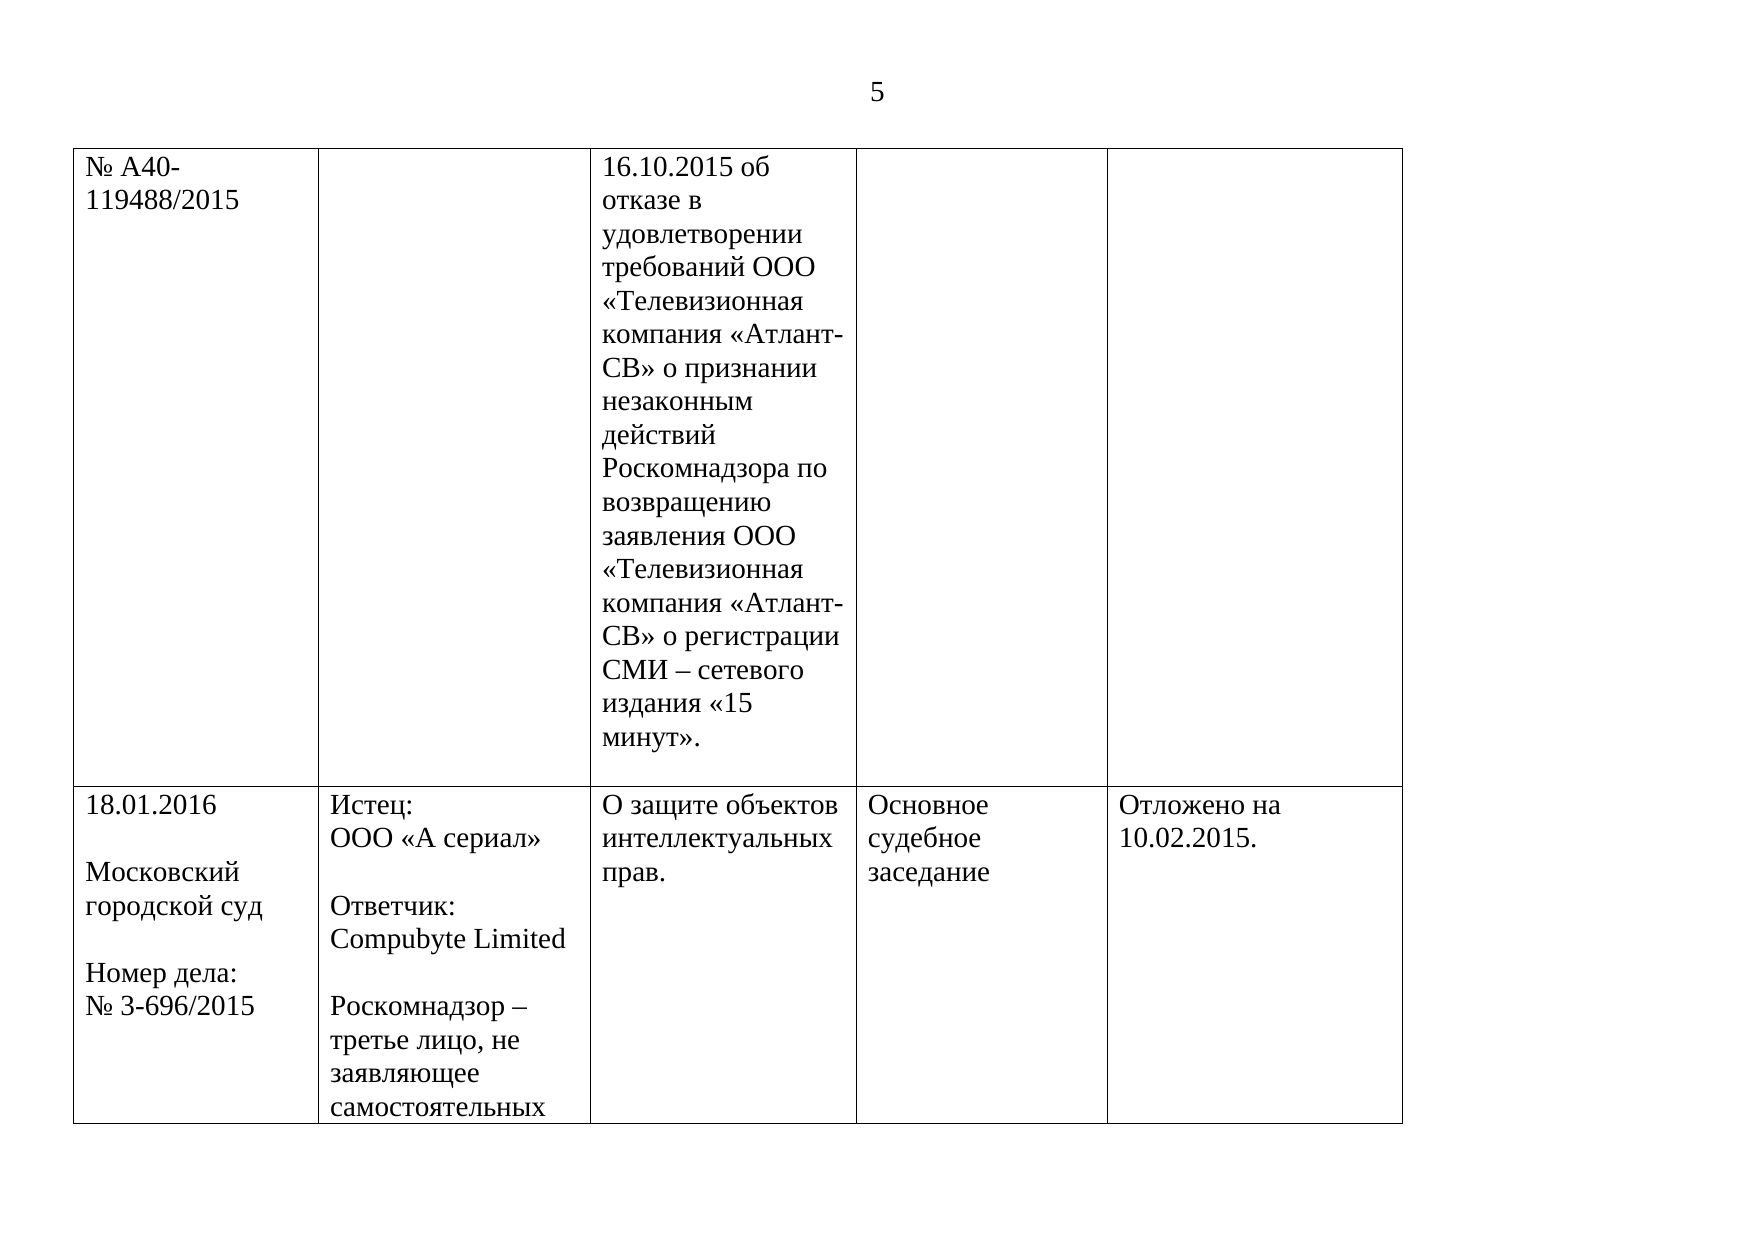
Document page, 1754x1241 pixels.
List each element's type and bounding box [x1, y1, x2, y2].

table_cell [1108, 149, 1402, 786]
table_cell [74, 787, 318, 1122]
table_cell [857, 149, 1107, 786]
table_cell [319, 149, 590, 786]
table_cell [319, 787, 590, 1122]
table_cell [1108, 787, 1402, 1122]
table_cell [857, 787, 1107, 1122]
table_cell [591, 787, 856, 1122]
table_cell [74, 149, 318, 786]
table_cell [591, 149, 856, 786]
